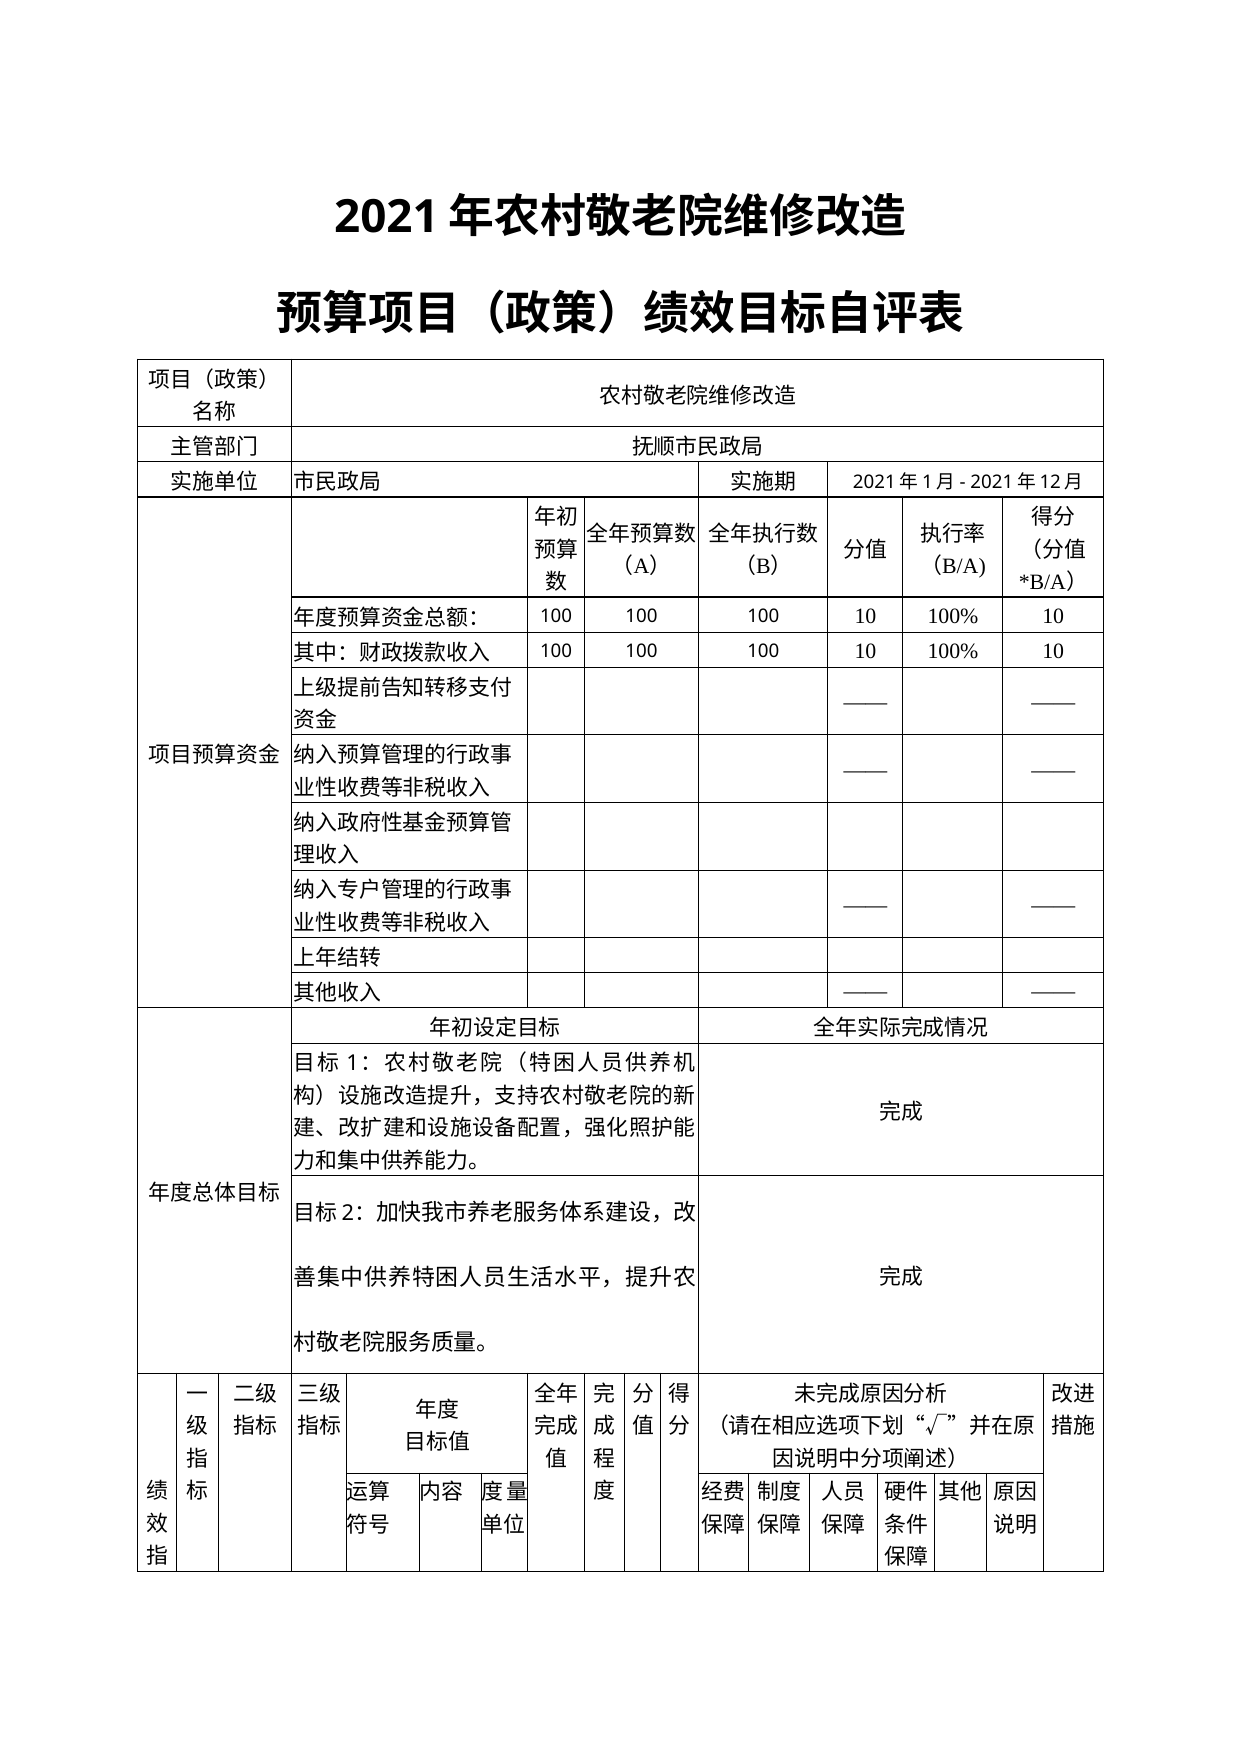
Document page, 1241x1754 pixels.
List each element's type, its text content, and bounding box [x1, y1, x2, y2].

table_cell 未完成原因分析 （请在相应选项下划“√”并在原因说明中分项阐述） [699, 1374, 1043, 1473]
table_cell 10 [1003, 598, 1103, 632]
table_cell 100% [903, 633, 1002, 667]
table_cell 经费 保障 [699, 1474, 748, 1571]
table_cell 年初 预算数 [528, 498, 584, 596]
table_cell [699, 668, 827, 734]
table_cell [528, 735, 584, 802]
table_cell 一级 指标 [177, 1374, 218, 1571]
table_cell [903, 735, 1002, 802]
table_cell —— [828, 973, 902, 1007]
table_cell —— [828, 668, 902, 734]
table_cell [528, 803, 584, 869]
table_cell 原因 说明 [987, 1474, 1043, 1571]
table_cell 主管部门 [138, 427, 291, 461]
table_cell 硬件条件保障 [878, 1474, 934, 1571]
table_cell 市民政局 [292, 462, 698, 496]
table_cell [528, 973, 584, 1007]
table_cell 制度 保障 [749, 1474, 809, 1571]
table_cell 上级提前告知转移支付资金 [292, 668, 527, 734]
table_cell 分值 [828, 498, 902, 596]
table_cell 三级 指标 [292, 1374, 346, 1571]
table_cell [528, 668, 584, 734]
table_cell 纳入政府性基金预算管理收入 [292, 803, 527, 869]
table_cell [828, 938, 902, 972]
table_cell —— [1003, 973, 1103, 1007]
table_cell [903, 803, 1002, 869]
table_cell [585, 735, 698, 802]
table_cell 100% [903, 598, 1002, 632]
table_cell 100 [585, 598, 698, 632]
table_cell 人员 保障 [810, 1474, 877, 1571]
table_cell 改进 措施 [1044, 1374, 1103, 1571]
table_cell 全年预算数（A） [585, 498, 698, 596]
table_cell 年度 目标值 [347, 1374, 527, 1473]
table_cell 二级 指标 [219, 1374, 291, 1571]
table_cell —— [828, 871, 902, 937]
table_cell 年初设定目标 [292, 1008, 698, 1042]
table_cell 100 [699, 598, 827, 632]
table_cell [903, 973, 1002, 1007]
table_cell [585, 871, 698, 937]
table_cell —— [1003, 871, 1103, 937]
table_cell [699, 735, 827, 802]
table_cell 10 [828, 598, 902, 632]
table_cell 实施单位 [138, 462, 291, 496]
table_cell 完成 [699, 1044, 1103, 1175]
table_cell 项目预算资金 [138, 498, 291, 1007]
table_cell 目标2：加快我市养老服务体系建设，改善集中供养特困人员生活水平，提升农村敬老院服务质量。 [292, 1176, 698, 1373]
table_cell 目标1：农村敬老院（特困人员供养机构）设施改造提升，支持农村敬老院的新建、改扩建和设施设备配置，强化照护能力和集中供养能力。 [292, 1044, 698, 1175]
table_cell 农村敬老院维修改造 [292, 360, 1103, 426]
table_cell [903, 871, 1002, 937]
table_cell 纳入预算管理的行政事业性收费等非税收入 [292, 735, 527, 802]
table_cell [699, 973, 827, 1007]
table_cell [585, 803, 698, 869]
table_cell 完成 [699, 1176, 1103, 1373]
table_cell —— [1003, 668, 1103, 734]
table_cell 实施期 [699, 462, 827, 496]
table_cell 内容 [420, 1474, 481, 1571]
table_cell 其中：财政拨款收入 [292, 633, 527, 667]
table_cell [699, 871, 827, 937]
table_cell 全年实际完成情况 [699, 1008, 1103, 1042]
table_cell 10 [828, 633, 902, 667]
table_cell 其他收入 [292, 973, 527, 1007]
table_cell —— [1003, 735, 1103, 802]
table_cell 100 [699, 633, 827, 667]
table_cell 其他 [935, 1474, 986, 1571]
table_cell 全年执行数（B） [699, 498, 827, 596]
table_cell [292, 498, 527, 596]
table_cell [585, 973, 698, 1007]
table_cell [903, 938, 1002, 972]
table_cell 运算 符号 [347, 1474, 419, 1571]
table_cell 纳入专户管理的行政事业性收费等非税收入 [292, 871, 527, 937]
table_cell [585, 938, 698, 972]
table_cell 100 [585, 633, 698, 667]
table_cell 得分 （分值*B/A） [1003, 498, 1103, 596]
table_cell [903, 668, 1002, 734]
table_cell [828, 803, 902, 869]
table_cell 分值 [625, 1374, 660, 1571]
table_cell [528, 938, 584, 972]
table_cell [1003, 938, 1103, 972]
table_cell 全年 完成值 [528, 1374, 584, 1571]
table_cell 度量单位 [482, 1474, 527, 1571]
table_cell 得分 [661, 1374, 698, 1571]
table_header 2021年农村敬老院维修改造 预算项目（政策）绩效目标自评表 [137, 162, 1103, 358]
table_cell 年度总体目标 [138, 1008, 291, 1373]
table_cell [699, 938, 827, 972]
table_cell [528, 871, 584, 937]
table_cell 执行率（B/A) [903, 498, 1002, 596]
table_cell 100 [528, 598, 584, 632]
table_cell 2021年1月 - 2021年12月 [828, 462, 1103, 496]
table_cell —— [828, 735, 902, 802]
table_cell 上年结转 [292, 938, 527, 972]
table_cell 完成程度 [585, 1374, 624, 1571]
table_cell [699, 803, 827, 869]
table_cell [585, 668, 698, 734]
table_cell 抚顺市民政局 [292, 427, 1103, 461]
table_cell 年度预算资金总额： [292, 598, 527, 632]
table_cell [1003, 803, 1103, 869]
table_cell 绩效 指标 绩效 指标 [138, 1374, 176, 1571]
table_cell 项目（政策） 名称 [138, 360, 291, 426]
table_cell 100 [528, 633, 584, 667]
table_cell 10 [1003, 633, 1103, 667]
